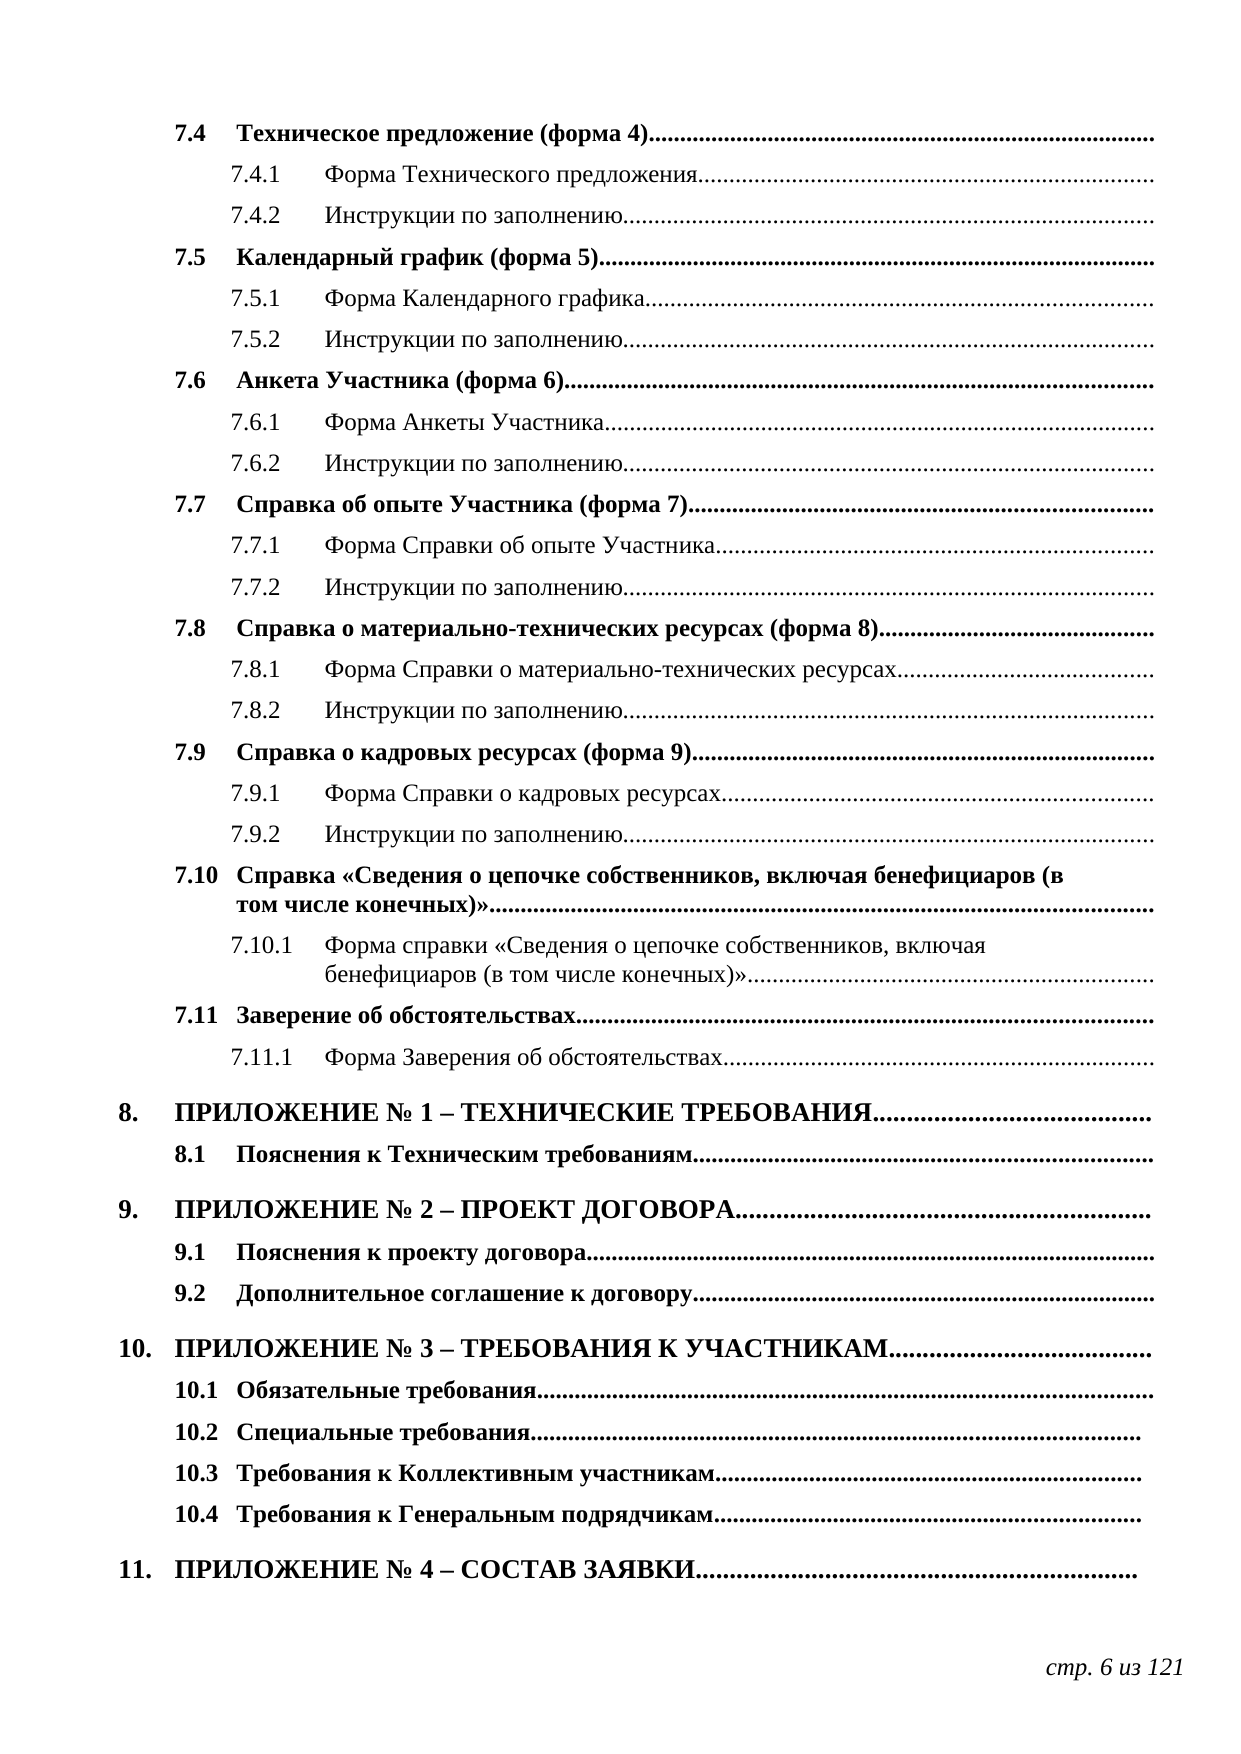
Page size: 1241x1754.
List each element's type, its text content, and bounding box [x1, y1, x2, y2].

text 7.6 Анкета Участника (форма 6) 73 [174, 366, 1093, 394]
text 7.7.1 Форма Справки об опыте Участника 75 [230, 531, 1063, 559]
text 7.5.1 Форма Календарного графика 71 [230, 283, 1063, 312]
text 7.5 Календарный график (форма 5) 71 [174, 242, 1093, 271]
text 10.3 Требования к Коллективным участникам 101 [174, 1458, 1093, 1487]
text 7.4 Техническое предложение (форма 4) 68 [174, 118, 1093, 147]
text 10. ПРИЛОЖЕНИЕ № 3 – ТРЕБОВАНИЯ К УЧАСТНИКАМ 99 [118, 1332, 1063, 1363]
text 7.7.2 Инструкции по заполнению 77 [230, 572, 1063, 601]
text 7.9.2 Инструкции по заполнению 82 [230, 819, 1063, 848]
text 10.2 Специальные требования 101 [174, 1417, 1093, 1445]
text 8.1 Пояснения к Техническим требованиям 92 [174, 1139, 1093, 1168]
text 7.4.1 Форма Технического предложения 68 [230, 159, 1063, 188]
text 7.6.1 Форма Анкеты Участника 73 [230, 407, 1063, 436]
text 7.5.2 Инструкции по заполнению 72 [230, 324, 1063, 353]
text 7.7 Справка об опыте Участника (форма 7) 75 [174, 489, 1093, 518]
text 7.8 Справка о материально-технических ресурсах (форма 8) 78 [174, 613, 1093, 642]
text 10.4 Требования к Генеральным подрядчикам 102 [174, 1499, 1093, 1528]
text 9.2 Дополнительное соглашение к договору 94 [174, 1278, 1093, 1307]
text 8. ПРИЛОЖЕНИЕ № 1 – ТЕХНИЧЕСКИЕ ТРЕБОВАНИЯ 92 [118, 1096, 1063, 1127]
text 11. ПРИЛОЖЕНИЕ № 4 – СОСТАВ ЗАЯВКИ 103 [118, 1553, 1063, 1584]
text 7.10 Справка «Сведения о цепочке собственников, включая бенефициаров (в том числе конечных)» 83 [174, 861, 1093, 918]
text 7.9.1 Форма Справки о кадровых ресурсах 80 [230, 778, 1063, 807]
text 9. ПРИЛОЖЕНИЕ № 2 – ПРОЕКТ ДОГОВОРА 93 [118, 1193, 1063, 1224]
text 7.4.2 Инструкции по заполнению 70 [230, 201, 1063, 229]
text 7.6.2 Инструкции по заполнению 74 [230, 448, 1063, 477]
text 7.10.1 Форма справки «Сведения о цепочке собственников, включая бенефициаров (в том числе конечных)» 83 [230, 931, 1063, 988]
text 9.1 Пояснения к проекту договора 93 [174, 1237, 1093, 1265]
text 10.1 Обязательные требования 99 [174, 1375, 1093, 1404]
text 7.11.1 Форма Заверения об обстоятельствах 89 [230, 1042, 1063, 1071]
text 7.8.2 Инструкции по заполнению 79 [230, 696, 1063, 724]
text 7.9 Справка о кадровых ресурсах (форма 9) 80 [174, 737, 1093, 766]
text 7.8.1 Форма Справки о материально-технических ресурсах 78 [230, 654, 1063, 683]
text 7.11 Заверение об обстоятельствах 89 [174, 1001, 1093, 1029]
